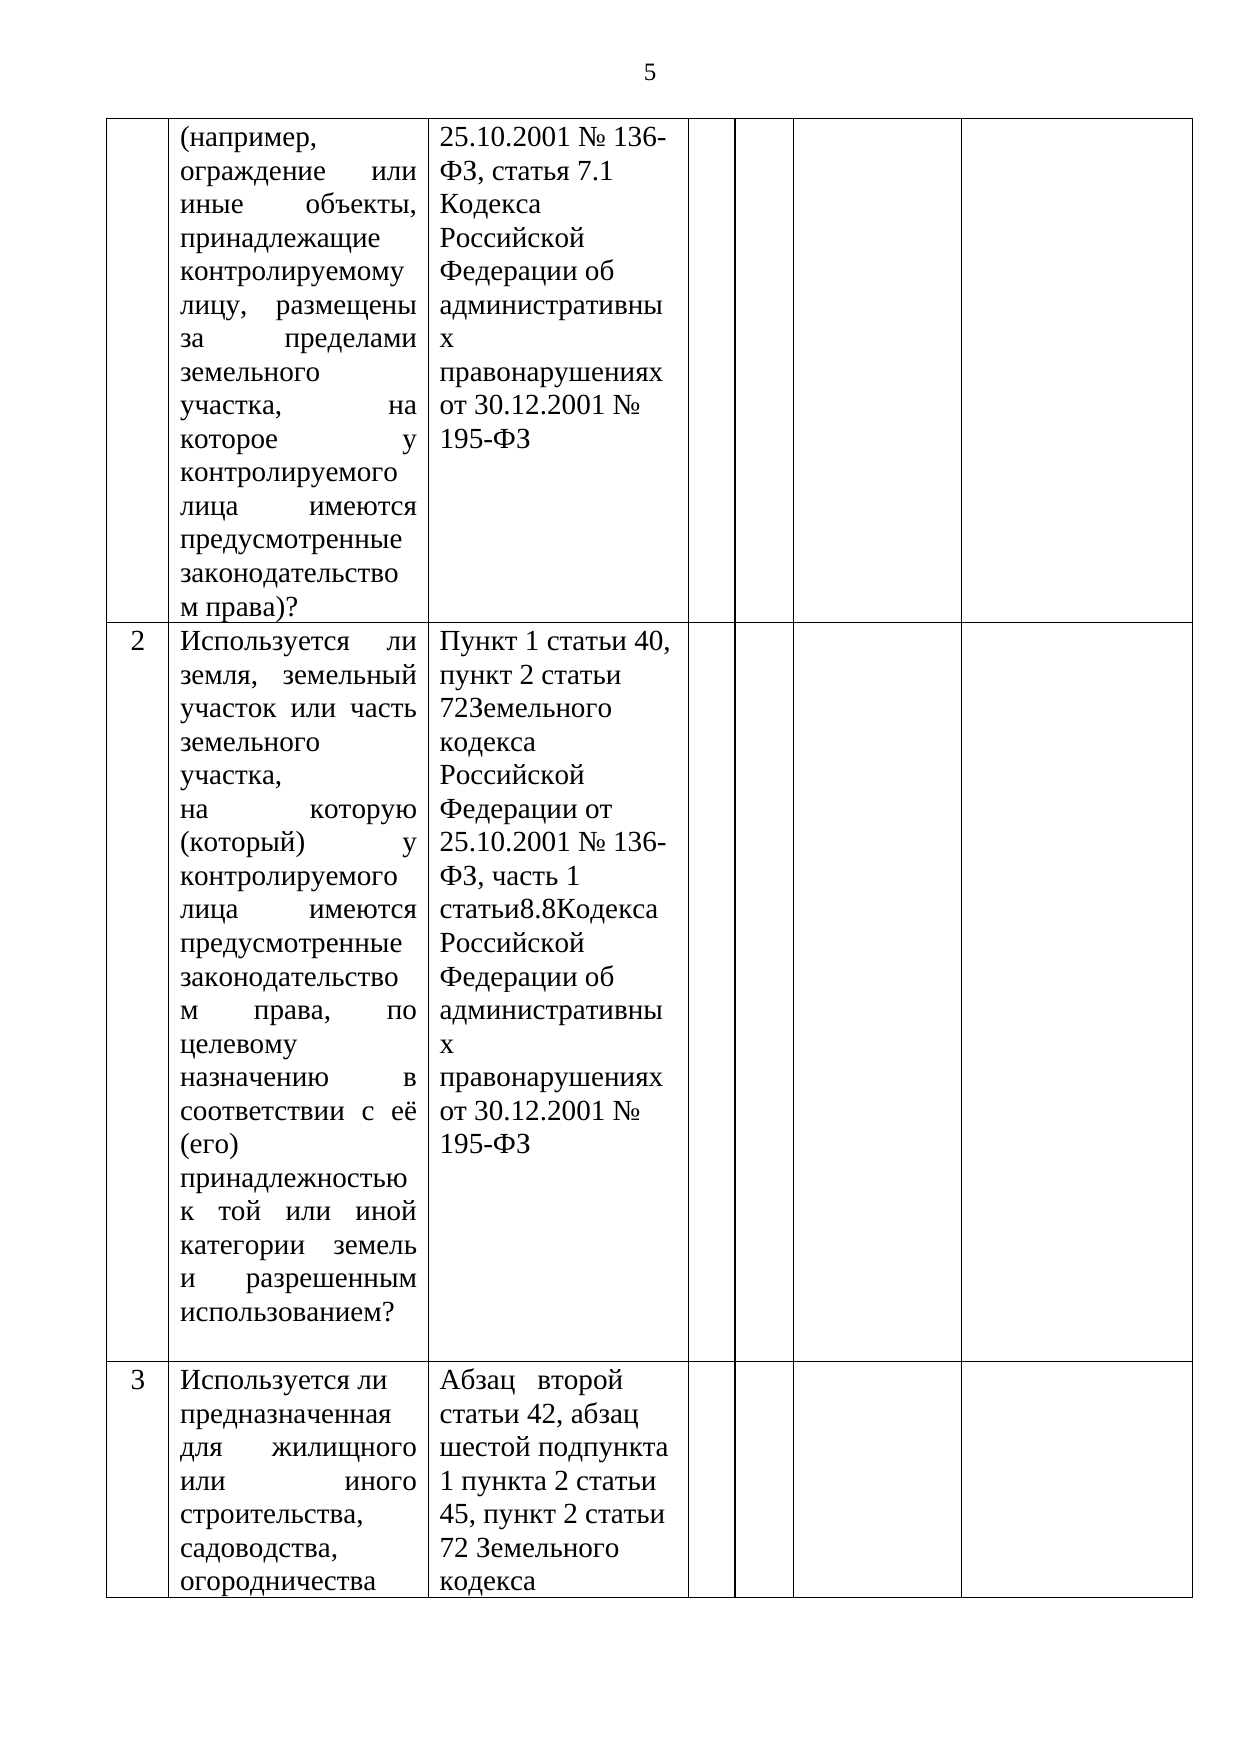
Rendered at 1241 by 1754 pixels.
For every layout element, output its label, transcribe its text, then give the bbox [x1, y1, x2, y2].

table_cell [429, 119, 688, 622]
table_cell 2 [107, 623, 168, 1361]
table_cell Используется ли земля, земельный участок или часть земельного участка, на которую (который) у контролируемого лица имеются предусмотренные законодательством права, по целевому назначению в соответствии с её (его) принадлежностью к той или иной категории земель и разрешенным использованием? [169, 623, 428, 1361]
table_cell [794, 1362, 961, 1597]
table_cell [794, 623, 961, 1361]
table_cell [429, 1362, 688, 1597]
table_cell [736, 1362, 793, 1597]
table_cell 1 [107, 119, 168, 622]
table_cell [169, 1362, 428, 1597]
table_cell [689, 623, 734, 1361]
table_cell [962, 623, 1192, 1361]
table_cell [794, 119, 961, 622]
table_cell Пункт 1 статьи 40, пункт 2 статьи 72Земельного кодекса Российской Федерации от 25.10.2001 № 136-ФЗ, часть 1 статьи8.8Кодекса Российской Федерации об административных правонарушениях от 30.12.2001 № 195-ФЗ [429, 623, 688, 1361]
table_cell [962, 119, 1192, 622]
table_cell [736, 623, 793, 1361]
table_cell [736, 119, 793, 622]
table_cell [689, 1362, 734, 1597]
table_cell [962, 1362, 1192, 1597]
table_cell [169, 119, 428, 622]
table_cell [689, 119, 734, 622]
table_cell 3 [107, 1362, 168, 1597]
